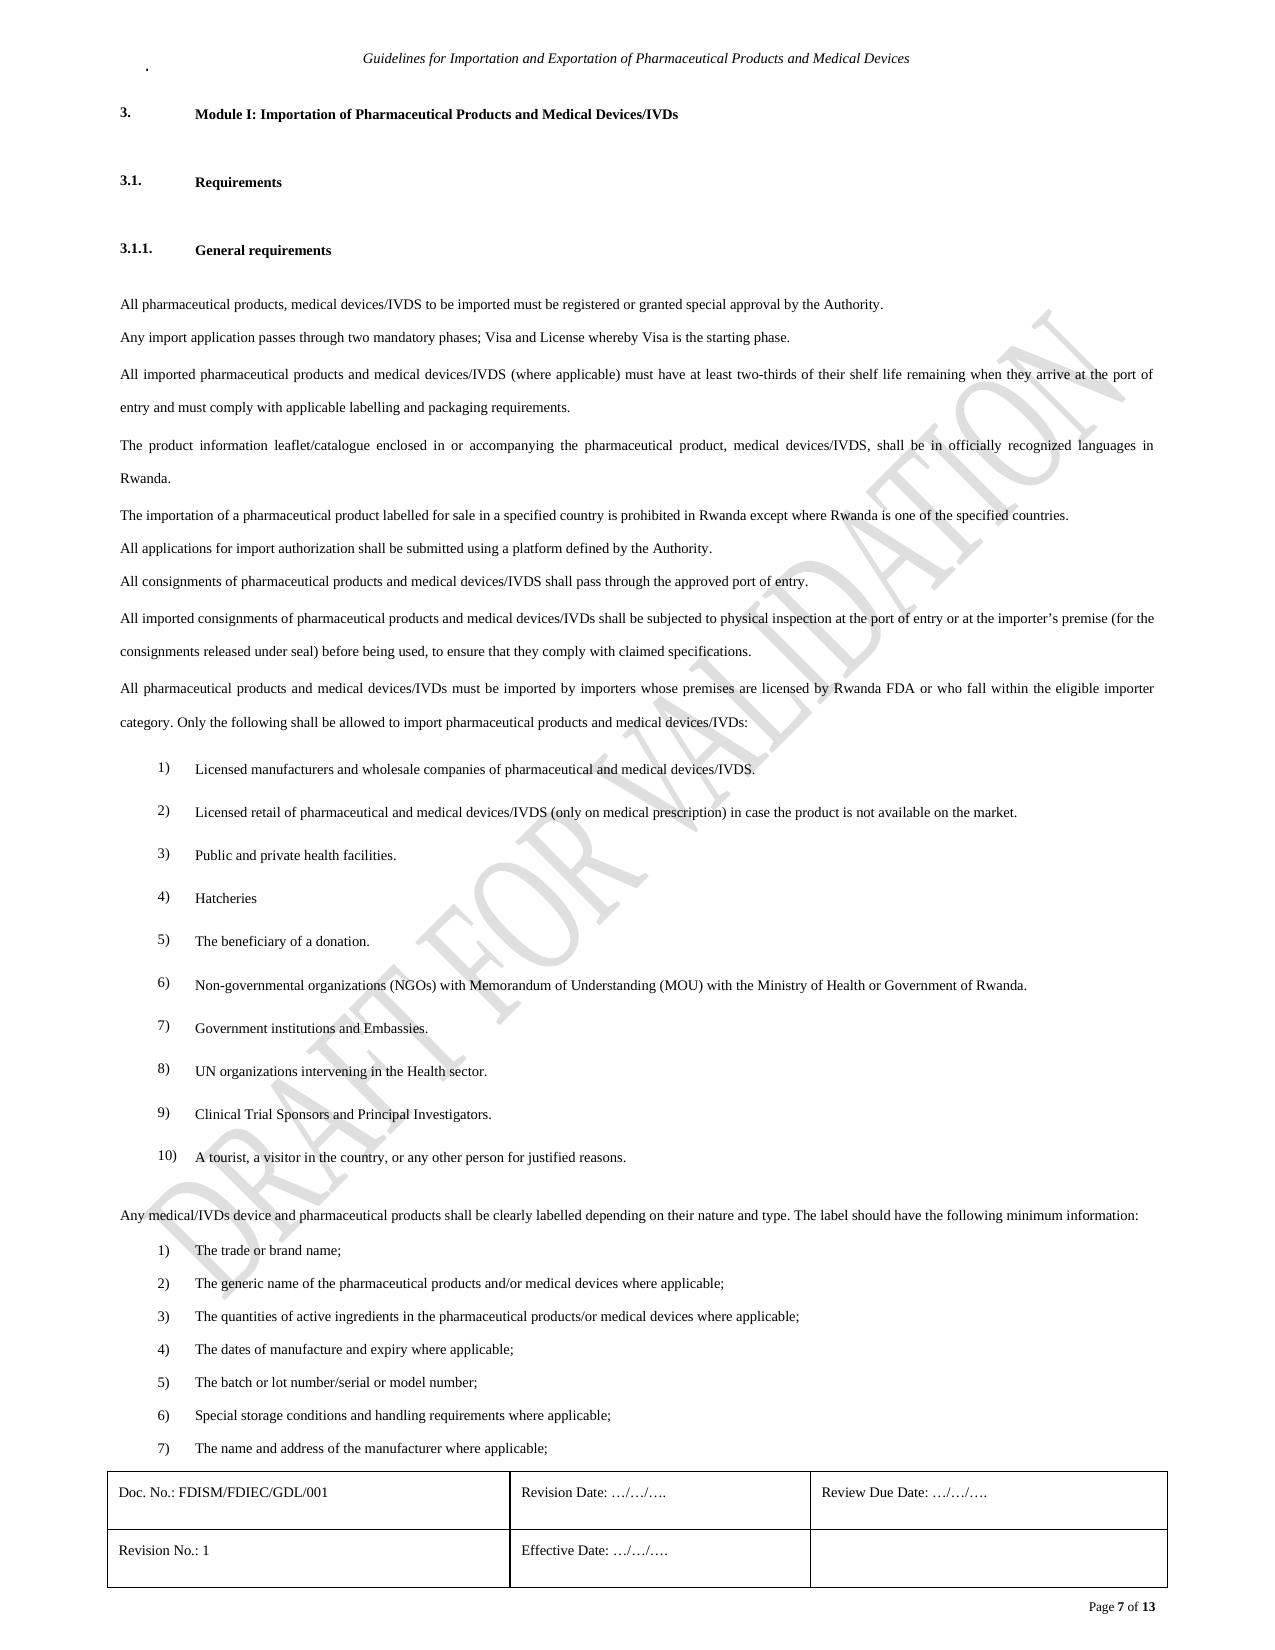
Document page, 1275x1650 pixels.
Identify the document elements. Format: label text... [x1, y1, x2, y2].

list Government institutions and Embassies. [157, 1007, 1155, 1036]
subtitle Requirements [120, 162, 1155, 191]
list Public and private health facilities. [157, 835, 1155, 864]
list Licensed retail of pharmaceutical and medical devices/IVDS (only on medical prescription) in case the product is not available on the market. [157, 792, 1155, 821]
list The trade or brand name; [157, 1229, 1138, 1258]
list Clinical Trial Sponsors and Principal Investigators. [157, 1094, 1155, 1122]
list Special storage conditions and handling requirements where applicable; [157, 1394, 1138, 1423]
text All imported consignments of pharmaceutical products and medical devices/IVDs shall be subjected to physical inspection at the port of entry or at the importer’s premise (for the consignments released under seal) before being used, to ensure that they comply with claimed specifications. [120, 598, 1155, 660]
text All pharmaceutical products, medical devices/IVDS to be imported must be registered or granted special approval by the Authority. [120, 284, 1155, 312]
list Licensed manufacturers and wholesale companies of pharmaceutical and medical devices/IVDS. [157, 749, 1155, 777]
list Non-governmental organizations (NGOs) with Memorandum of Understanding (MOU) with the Ministry of Health or Government of Rwanda. [157, 964, 1155, 993]
subtitle General requirements [120, 230, 1155, 259]
text All imported pharmaceutical products and medical devices/IVDS (where applicable) must have at least two-thirds of their shelf life remaining when they arrive at the port of entry and must comply with applicable labelling and packaging requirements. [120, 354, 1155, 416]
text The product information leaflet/catalogue enclosed in or accompanying the pharmaceutical product, medical devices/IVDS, shall be in officially recognized languages in Rwanda. [120, 424, 1155, 486]
list Hatcheries [157, 878, 1155, 907]
subtitle Module I: Importation of Pharmaceutical Products and Medical Devices/IVDs [120, 94, 1155, 122]
text All pharmaceutical products and medical devices/IVDs must be imported by importers whose premises are licensed by Rwanda FDA or who fall within the eligible importer category. Only the following shall be allowed to import pharmaceutical products and medical devices/IVDs: [120, 668, 1155, 730]
text The importation of a pharmaceutical product labelled for sale in a specified country is prohibited in Rwanda except where Rwanda is one of the specified countries. [120, 495, 1155, 523]
list The quantities of active ingredients in the pharmaceutical products/or medical devices where applicable; [157, 1296, 1138, 1324]
text Any medical/IVDs device and pharmaceutical products shall be clearly labelled depending on their nature and type. The label should have the following minimum information: [120, 1194, 1155, 1223]
list The dates of manufacture and expiry where applicable; [157, 1328, 1138, 1357]
list The beneficiary of a donation. [157, 921, 1155, 950]
list UN organizations intervening in the Health sector. [157, 1051, 1155, 1079]
text Any import application passes through two mandatory phases; Visa and License whereby Visa is the starting phase. [120, 317, 1155, 346]
text All consignments of pharmaceutical products and medical devices/IVDS shall pass through the approved port of entry. [120, 561, 1155, 589]
text All applications for import authorization shall be submitted using a platform defined by the Authority. [120, 528, 1155, 556]
list The batch or lot number/serial or model number; [157, 1362, 1138, 1390]
list The generic name of the pharmaceutical products and/or medical devices where applicable; [157, 1262, 1138, 1291]
list The name and address of the manufacturer where applicable; [157, 1428, 1138, 1456]
list A tourist, a visitor in the country, or any other person for justified reasons. [157, 1137, 1155, 1166]
